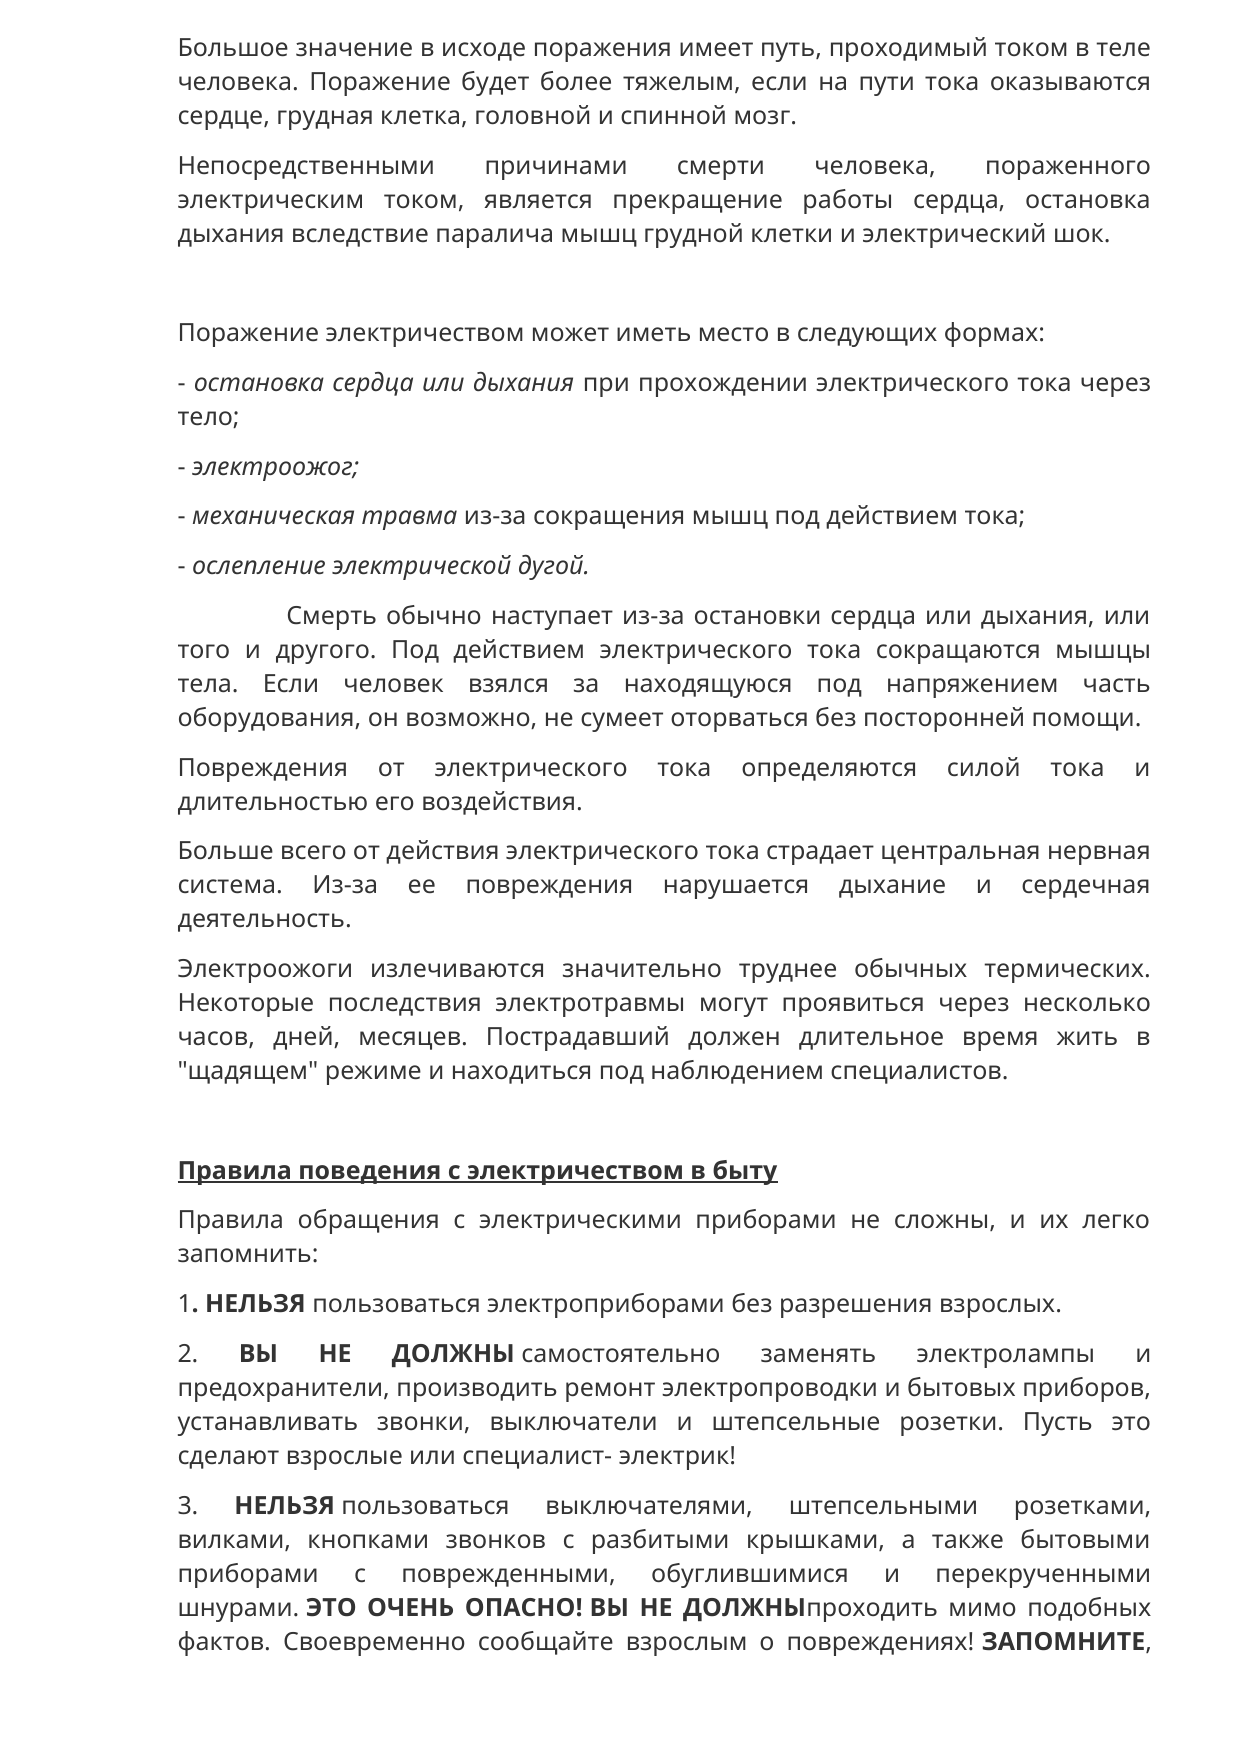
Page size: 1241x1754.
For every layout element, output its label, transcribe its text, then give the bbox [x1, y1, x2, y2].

text - ослепление электрической дугой. [177, 548, 1152, 582]
text Большое значение в исходе поражения имеет путь, проходимый током в теле человека. Поражение будет более тяжелым, если на пути тока оказываются сердце, грудная клетка, головной и спинной мозг. [177, 29, 1152, 132]
text Смерть обычно наступает из-за остановки сердца или дыхания, или того и другого. Под действием электрического тока сокращаются мышцы тела. Если человек взялся за находящуюся под напряжением часть оборудования, он возможно, не сумеет оторваться без посторонней помощи. [177, 597, 1152, 734]
text Поражение электричеством может иметь место в следующих формах: [177, 315, 1152, 349]
text Электроожоги излечиваются значительно труднее обычных термических. Некоторые последствия электротравмы могут проявиться через несколько часов, дней, месяцев. Пострадавший должен длительное время жить в "щадящем" режиме и находиться под наблюдением специалистов. [177, 951, 1152, 1087]
text 1. НЕЛЬЗЯ пользоваться электроприборами без разрешения взрослых. [177, 1286, 1152, 1320]
text - электроожог; [177, 448, 1152, 482]
text Правила обращения с электрическими приборами не сложны, и их легко запомнить: [177, 1202, 1152, 1270]
text - остановка сердца или дыхания при прохождении электрического тока через тело; [177, 364, 1152, 433]
text 2. ВЫ НЕ ДОЛЖНЫ самостоятельно заменять электролампы и предохранители, производить ремонт электропроводки и бытовых приборов, устанавливать звонки, выключатели и штепсельные розетки. Пусть это сделают взрослые или специалист- электрик! [177, 1336, 1152, 1472]
text Правила поведения с электричеством в быту [177, 1152, 1152, 1186]
text - механическая травма из-за сокращения мышц под действием тока; [177, 498, 1152, 532]
text Повреждения от электрического тока определяются силой тока и длительностью его воздействия. [177, 749, 1152, 817]
text Непосредственными причинами смерти человека, пораженного электрическим током, является прекращение работы сердца, остановка дыхания вследствие паралича мышц грудной клетки и электрический шок. [177, 147, 1152, 249]
text Больше всего от действия электрического тока страдает центральная нервная система. Из-за ее повреждения нарушается дыхание и сердечная деятельность. [177, 833, 1152, 935]
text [177, 1487, 1152, 1658]
